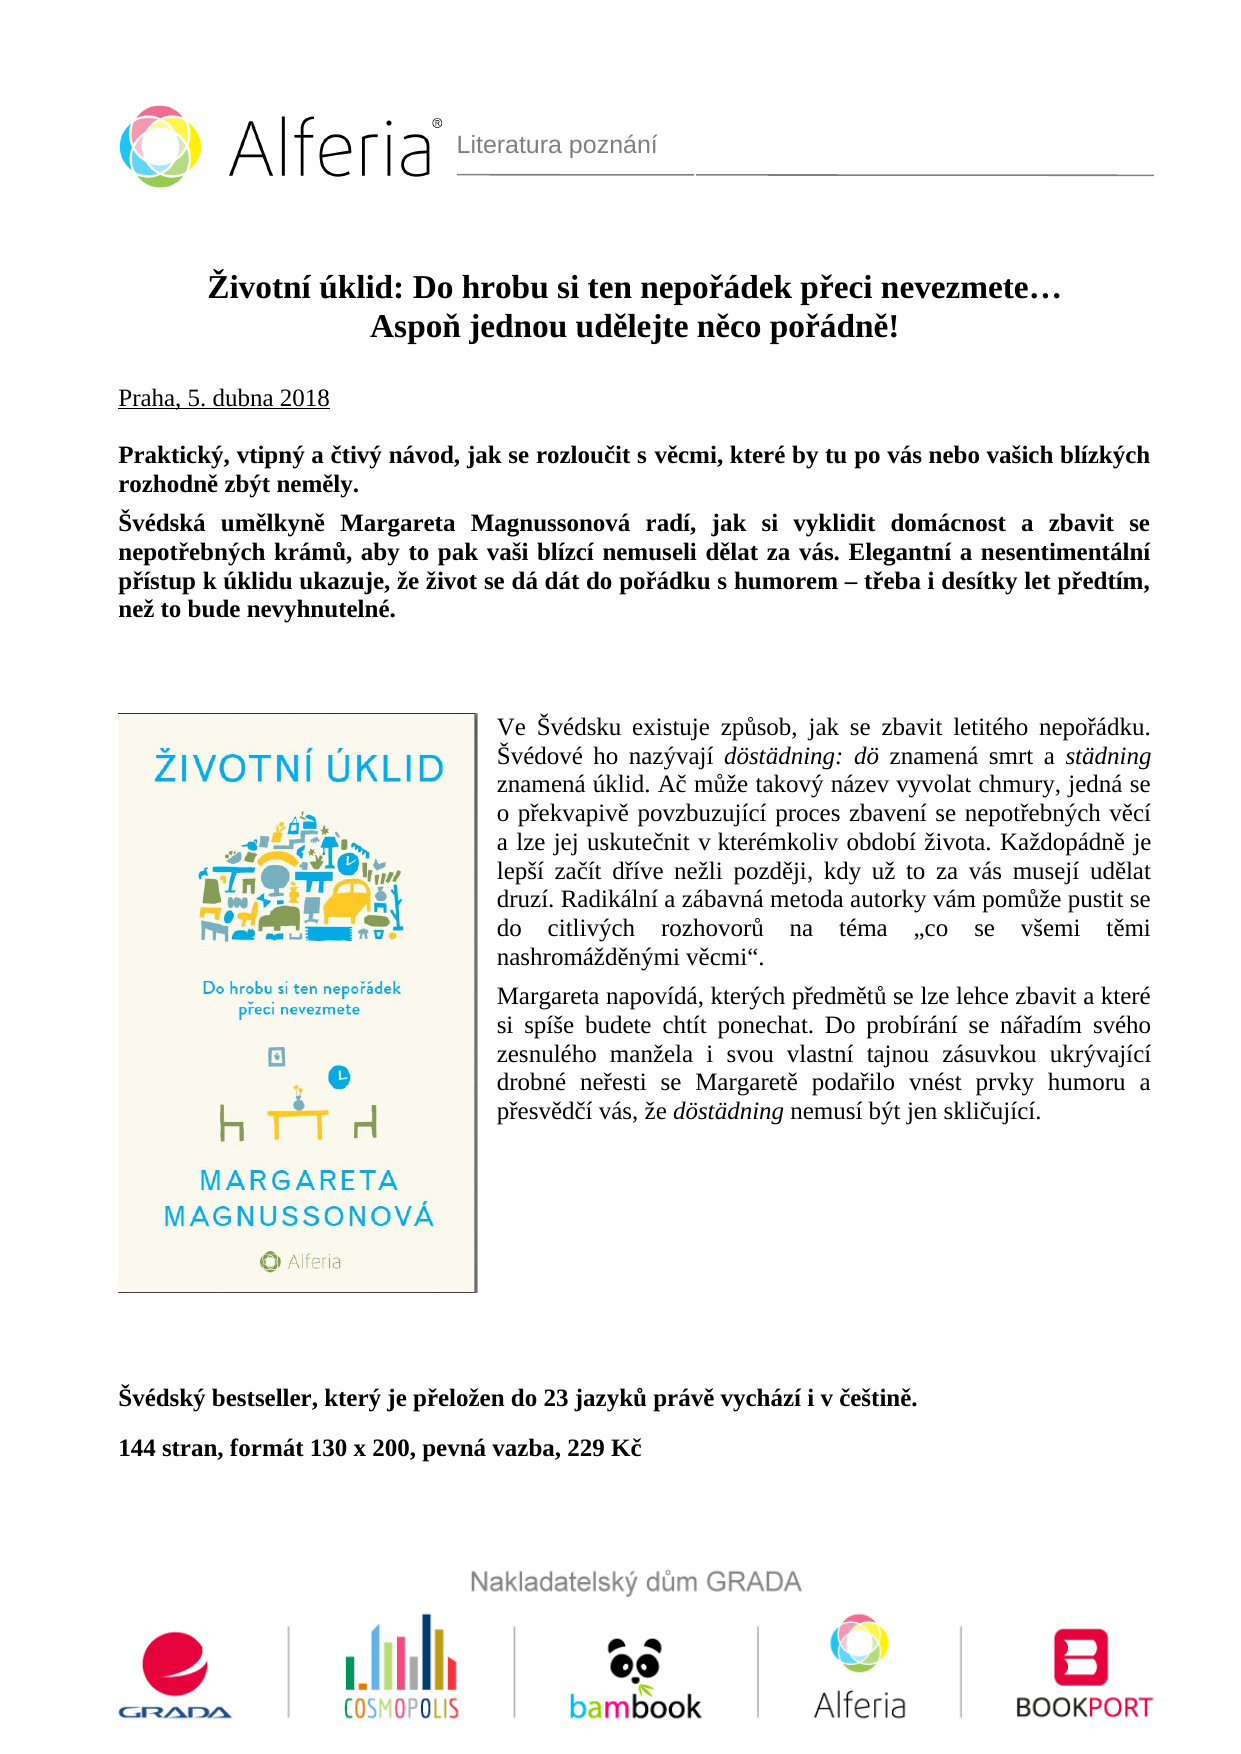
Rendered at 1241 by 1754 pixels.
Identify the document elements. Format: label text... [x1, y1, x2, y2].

text Margareta napovídá, kterých předmětů se lze lehce zbavit a které si spíše budete chtít ponechat. Do probírání se nářadím svého zesnulého manžela i svou vlastní tajnou zásuvkou ukrývající drobné neřesti se Margaretě podařilo vnést prvky humoru a přesvědčí vás, že döstädning nemusí být jen skličující. [478, 981, 1152, 1125]
text Praktický, vtipný a čtivý návod, jak se rozloučit s věcmi, které by tu po vás nebo vašich blízkých rozhodně zbýt neměly. [118, 440, 1152, 498]
text Aspoň jednou udělejte něco pořádně! [118, 306, 1152, 344]
text 144 stran, formát 130 x 200, pevná vazba, 229 Kč [118, 1433, 1152, 1462]
picture [118, 103, 443, 190]
text Švédský bestseller, který je přeložen do 23 jazyků právě vychází i v češtině. [118, 1383, 1152, 1412]
text Švédská umělkyně Margareta Magnussonová radí, jak si vyklidit domácnost a zbavit se nepotřebných krámů, aby to pak vaši blízcí nemuseli dělat za vás. Elegantní a nesentimentální přístup k úklidu ukazuje, že život se dá dát do pořádku s humorem – třeba i desítky let předtím, než to bude nevyhnutelné. [118, 508, 1152, 623]
text Praha, 5. dubna 2018 [118, 383, 1152, 412]
text Životní úklid: Do hrobu si ten nepořádek přeci nevezmete… [118, 268, 1152, 306]
picture [0, 1558, 1241, 1754]
text Ve Švédsku existuje způsob, jak se zbavit letitého nepořádku. Švédové ho nazývají döstädning: dö znamená smrt a städning znamená úklid. Ač může takový název vyvolat chmury, jedná se o překvapivě povzbuzující proces zbavení se nepotřebných věcí a lze jej uskutečnit v kterémkoliv období života. Každopádně je lepší začít dříve nežli později, kdy už to za vás musejí udělat druzí. Radikální a zábavná metoda autorky vám pomůže pustit se do citlivých rozhovorů na téma „co se všemi těmi nashromážděnými věcmi“. [118, 712, 1152, 971]
picture [118, 713, 478, 1293]
